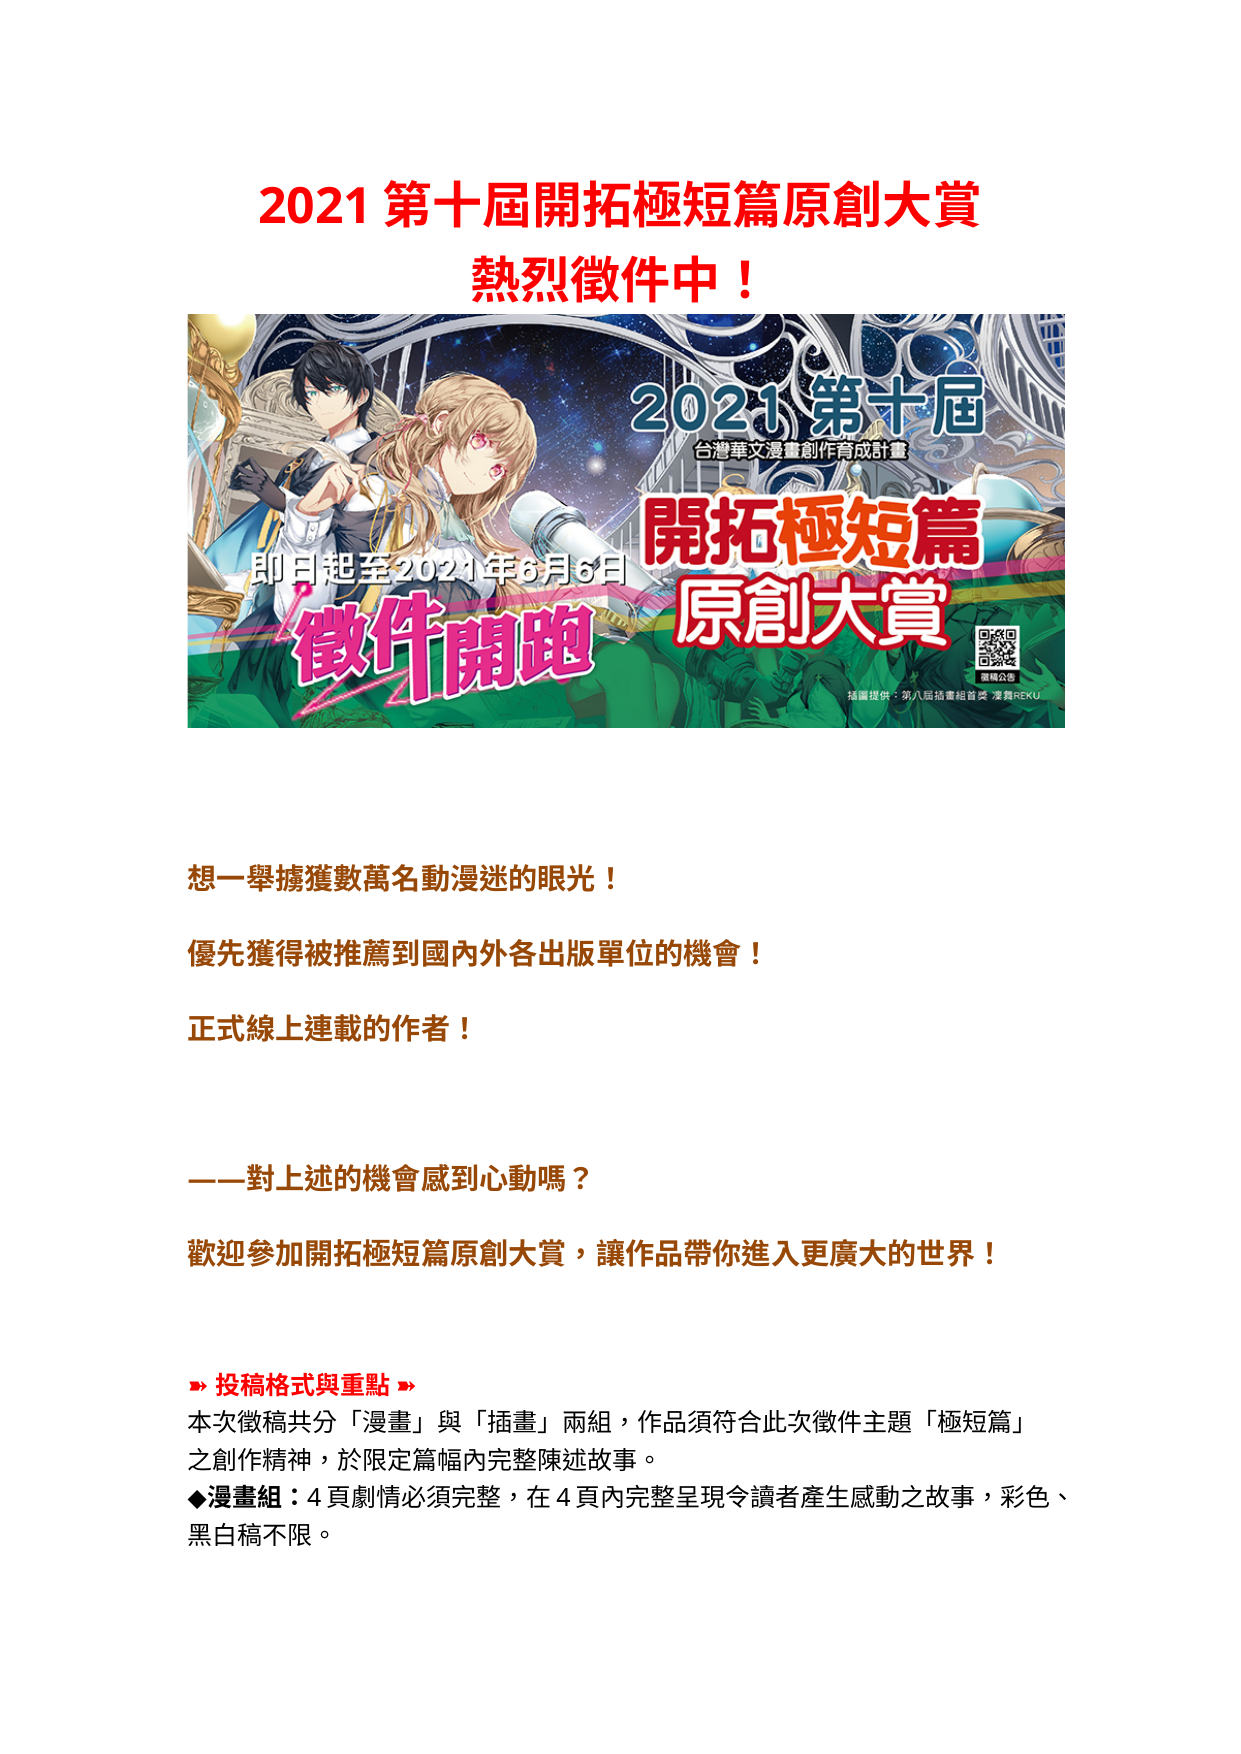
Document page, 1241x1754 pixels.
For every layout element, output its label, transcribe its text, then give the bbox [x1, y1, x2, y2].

text 正式線上連載的作者！ [187, 989, 1053, 1064]
text 熱烈徵件中！ [187, 239, 1053, 314]
text ➽ 投稿格式與重點 ➽ [187, 1364, 1053, 1402]
text 本次徵稿共分「漫畫」與「插畫」兩組，作品須符合此次徵件主題「極短篇」之創作精神，於限定篇幅內完整陳述故事。 [187, 1402, 1053, 1477]
text 2021第十屆開拓極短篇原創大賞 [187, 164, 1053, 239]
text ——對上述的機會感到心動嗎？ [187, 1139, 1053, 1214]
text 想一舉擄獲數萬名動漫迷的眼光！ [187, 839, 1053, 914]
text 優先獲得被推薦到國內外各出版單位的機會！ [187, 914, 1053, 989]
text ◆漫畫組：4頁劇情必須完整，在4頁內完整呈現令讀者產生感動之故事，彩色、黑白稿不限。 [187, 1477, 1053, 1552]
text 歡迎參加開拓極短篇原創大賞，讓作品帶你進入更廣大的世界！ [187, 1214, 1053, 1289]
picture [187, 314, 1065, 728]
